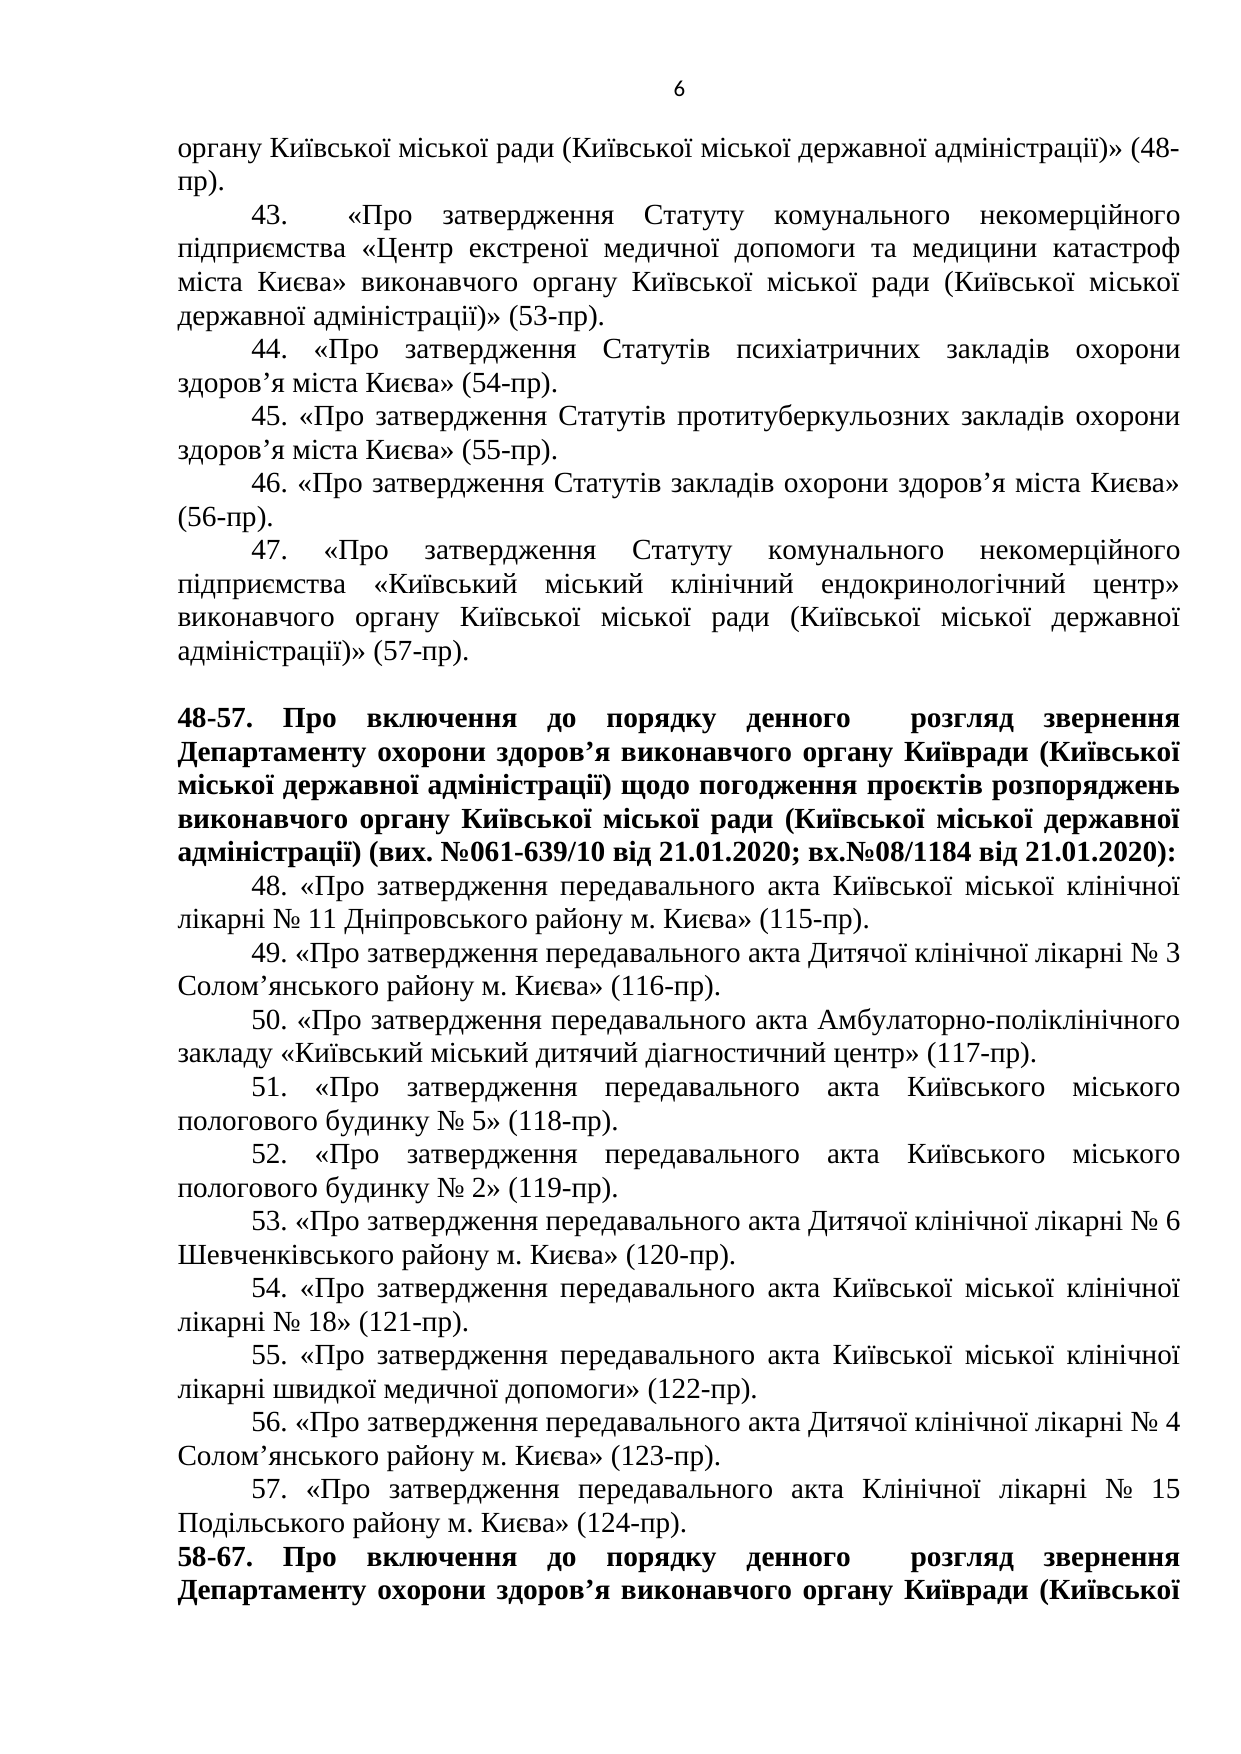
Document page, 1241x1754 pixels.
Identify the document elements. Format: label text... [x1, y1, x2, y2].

text 48. «Про затвердження передавального акта Київської міської клінічної лікарні № 11 Дніпровського району м. Києва» (115-пр). [177, 868, 1181, 935]
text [177, 1539, 1181, 1606]
text 45. «Про затвердження Статутів протитуберкульозних закладів охорони здоров’я міста Києва» (55-пр). [177, 398, 1181, 465]
text 52. «Про затвердження передавального акта Київського міського пологового будинку № 2» (119-пр). [177, 1136, 1181, 1203]
text 48-57. Про включення до порядку денного розгляд звернення Департаменту охорони здоров’я виконавчого органу Київради (Київської міської державної адміністрації) щодо погодження проєктів розпоряджень виконавчого органу Київської міської ради (Київської міської державної адміністрації) (вих. №061-639/10 від 21.01.2020; вх.№08/1184 від 21.01.2020): [177, 700, 1181, 868]
text 47. «Про затвердження Статуту комунального некомерційного підприємства «Київський міський клінічний ендокринологічний центр» виконавчого органу Київської міської ради (Київської міської державної адміністрації)» (57-пр). [177, 532, 1181, 667]
text 55. «Про затвердження передавального акта Київської міської клінічної лікарні швидкої медичної допомоги» (122-пр). [177, 1337, 1181, 1404]
text 54. «Про затвердження передавального акта Київської міської клінічної лікарні № 18» (121-пр). [177, 1270, 1181, 1337]
text 43. «Про затвердження Статуту комунального некомерційного підприємства «Центр екстреної медичної допомоги та медицини катастроф міста Києва» виконавчого органу Київської міської ради (Київської міської державної адміністрації)» (53-пр). [177, 197, 1181, 331]
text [177, 130, 1181, 197]
text 57. «Про затвердження передавального акта Клінічної лікарні № 15 Подільського району м. Києва» (124-пр). [177, 1472, 1181, 1539]
text 50. «Про затвердження передавального акта Амбулаторно-поліклінічного закладу «Київський міський дитячий діагностичний центр» (117-пр). [177, 1002, 1181, 1069]
text 49. «Про затвердження передавального акта Дитячої клінічної лікарні № 3 Солом’янського району м. Києва» (116-пр). [177, 935, 1181, 1002]
text 44. «Про затвердження Статутів психіатричних закладів охорони здоров’я міста Києва» (54-пр). [177, 331, 1181, 398]
text 53. «Про затвердження передавального акта Дитячої клінічної лікарні № 6 Шевченківського району м. Києва» (120-пр). [177, 1203, 1181, 1270]
text 51. «Про затвердження передавального акта Київського міського пологового будинку № 5» (118-пр). [177, 1069, 1181, 1136]
text 56. «Про затвердження передавального акта Дитячої клінічної лікарні № 4 Солом’янського району м. Києва» (123-пр). [177, 1404, 1181, 1472]
text 46. «Про затвердження Статутів закладів охорони здоров’я міста Києва» (56-пр). [177, 465, 1181, 532]
